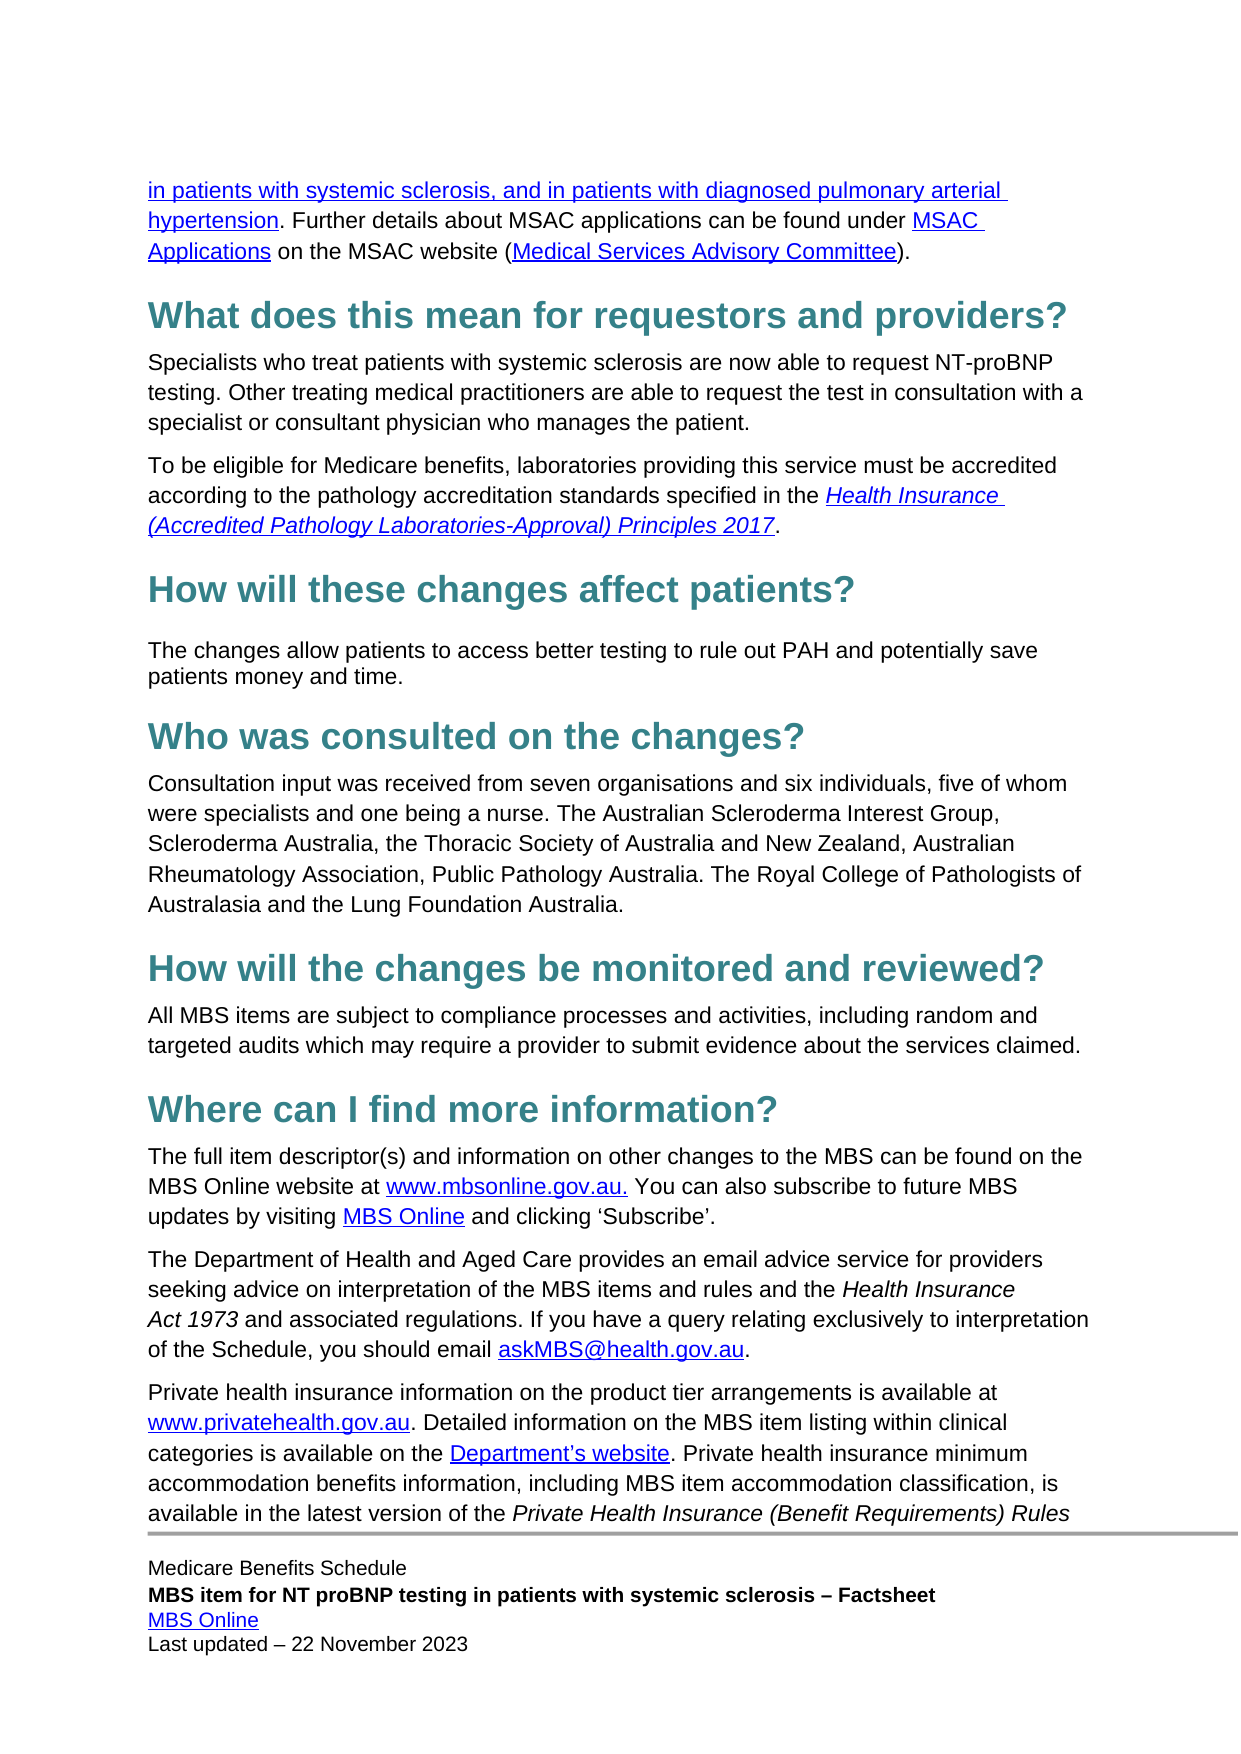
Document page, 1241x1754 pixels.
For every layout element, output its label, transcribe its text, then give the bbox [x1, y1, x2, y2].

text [148, 177, 1092, 264]
subtitle How will the changes be monitored and reviewed? [148, 946, 1092, 989]
subtitle How will these changes affect patients? [148, 567, 1092, 610]
text The changes allow patients to access better testing to rule out PAH and potentially save patients money and time. [148, 637, 1092, 689]
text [148, 1379, 1092, 1526]
text The Department of Health and Aged Care provides an email advice service for providers seeking advice on interpretation of the MBS items and rules and the Health Insurance Act 1973 and associated regulations. If you have a query relating exclusively to interpretation of the Schedule, you should email askMBS@health.gov.au. [148, 1246, 1092, 1363]
text Specialists who treat patients with systemic sclerosis are now able to request NT-proBNP testing. Other treating medical practitioners are able to request the test in consultation with a specialist or consultant physician who manages the patient. [148, 348, 1092, 435]
text All MBS items are subject to compliance processes and activities, including random and targeted audits which may require a provider to submit evidence about the services claimed. [148, 1002, 1092, 1058]
text Consultation input was received from seven organisations and six individuals, five of whom were specialists and one being a nurse. The Australian Scleroderma Interest Group, Scleroderma Australia, the Thoracic Society of Australia and New Zealand, Australian Rheumatology Association, Public Pathology Australia. The Royal College of Pathologists of Australasia and the Lung Foundation Australia. [148, 770, 1092, 917]
text The full item descriptor(s) and information on other changes to the MBS can be found on the MBS Online website at www.mbsonline.gov.au. You can also subscribe to future MBS updates by visiting MBS Online and clicking ‘Subscribe’. [148, 1143, 1092, 1229]
subtitle Where can I find more information? [148, 1087, 1092, 1130]
text To be eligible for Medicare benefits, laboratories providing this service must be accredited according to the pathology accreditation standards specified in the Health Insurance (Accredited Pathology Laboratories-Approval) Principles 2017. [148, 452, 1092, 538]
subtitle Who was consulted on the changes? [148, 714, 1092, 757]
subtitle What does this mean for requestors and providers? [148, 293, 1092, 336]
